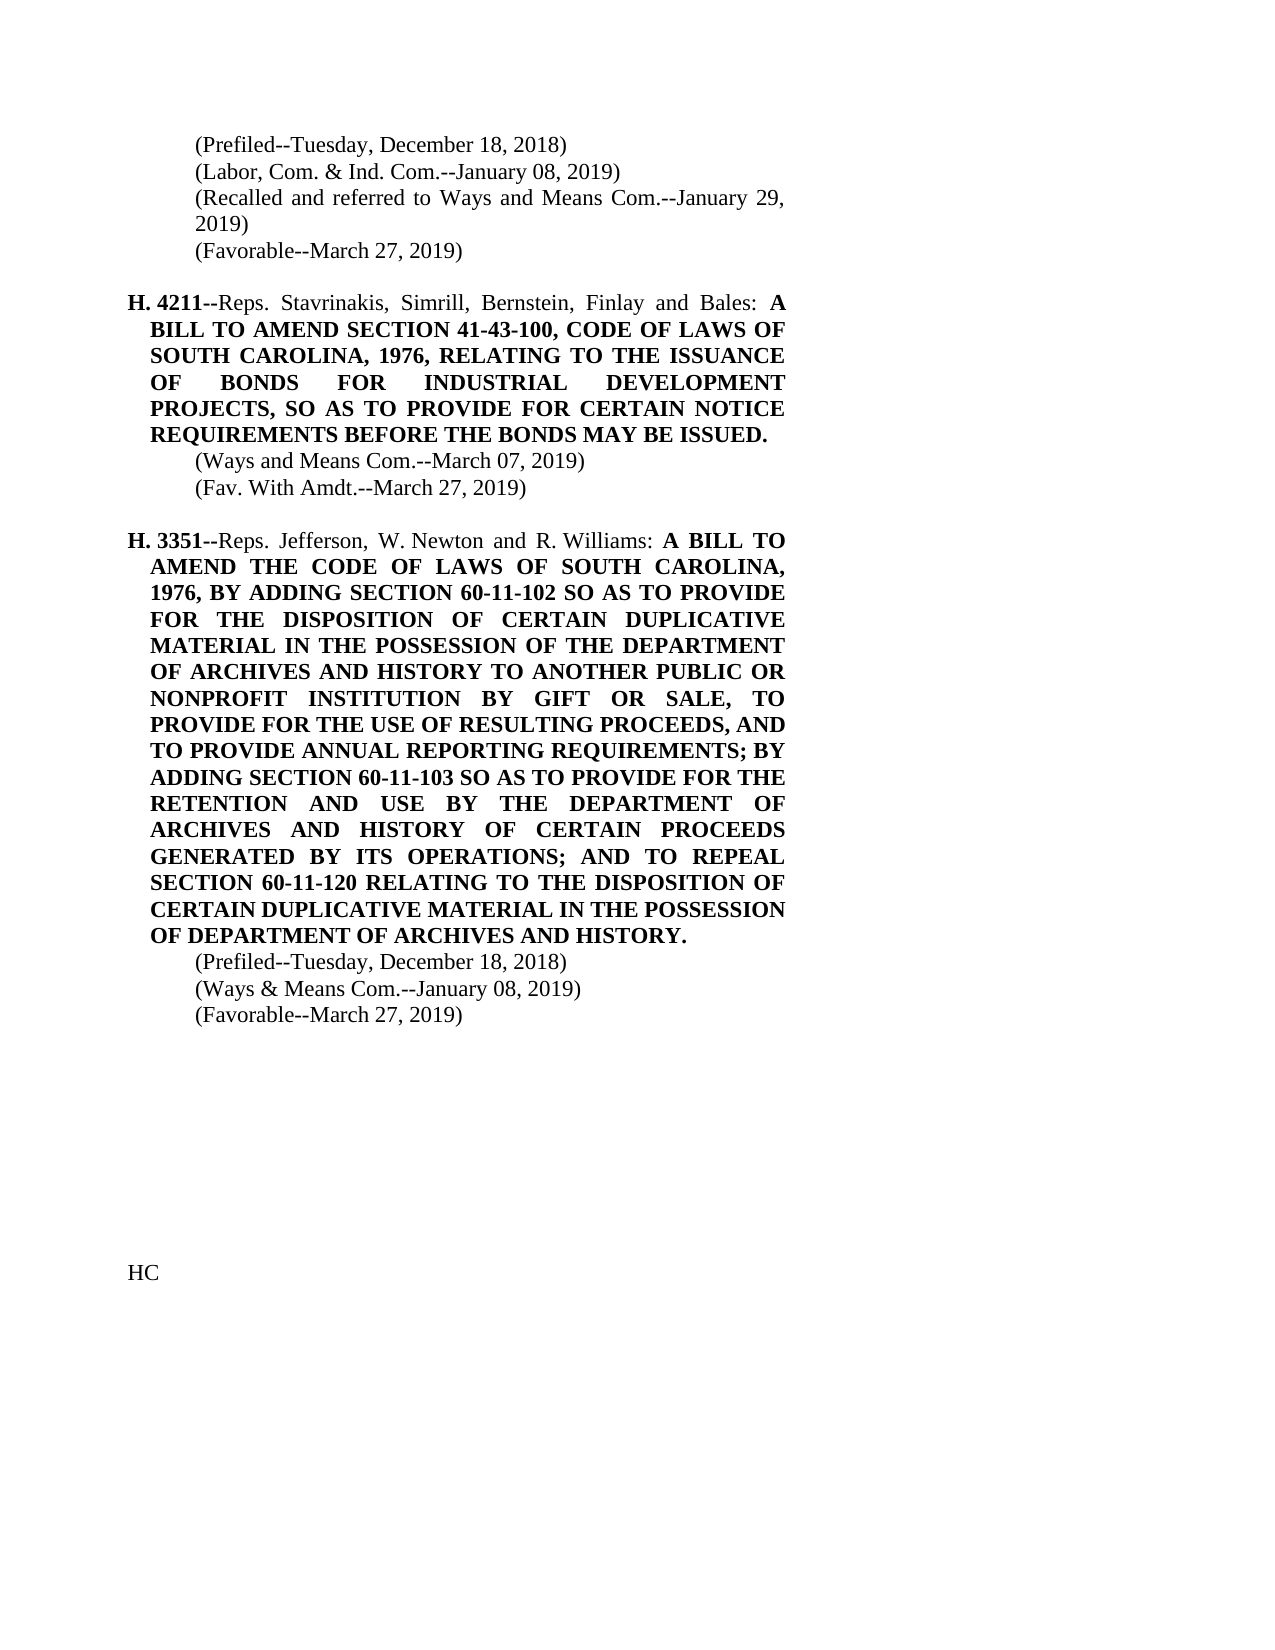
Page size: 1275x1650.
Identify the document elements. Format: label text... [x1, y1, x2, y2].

text H. 4211--Reps. Stavrinakis, Simrill, Bernstein, Finlay and Bales: A BILL TO AMEND SECTION 41-43-100, CODE OF LAWS OF SOUTH CAROLINA, 1976, RELATING TO THE ISSUANCE OF BONDS FOR INDUSTRIAL DEVELOPMENT PROJECTS, SO AS TO PROVIDE FOR CERTAIN NOTICE REQUIREMENTS BEFORE THE BONDS MAY BE ISSUED. [127, 289, 786, 448]
text H. 3351--Reps. Jefferson, W. Newton and R. Williams: A BILL TO AMEND THE CODE OF LAWS OF SOUTH CAROLINA, 1976, BY ADDING SECTION 60-11-102 SO AS TO PROVIDE FOR THE DISPOSITION OF CERTAIN DUPLICATIVE MATERIAL IN THE POSSESSION OF THE DEPARTMENT OF ARCHIVES AND HISTORY TO ANOTHER PUBLIC OR NONPROFIT INSTITUTION BY GIFT OR SALE, TO PROVIDE FOR THE USE OF RESULTING PROCEEDS, AND TO PROVIDE ANNUAL REPORTING REQUIREMENTS; BY ADDING SECTION 60-11-103 SO AS TO PROVIDE FOR THE RETENTION AND USE BY THE DEPARTMENT OF ARCHIVES AND HISTORY OF CERTAIN PROCEEDS GENERATED BY ITS OPERATIONS; AND TO REPEAL SECTION 60-11-120 RELATING TO THE DISPOSITION OF CERTAIN DUPLICATIVE MATERIAL IN THE POSSESSION OF DEPARTMENT OF ARCHIVES AND HISTORY. [127, 527, 786, 948]
text (Favorable--March 27, 2019) [195, 1001, 786, 1027]
text (Prefiled--Tuesday, December 18, 2018) [195, 948, 786, 975]
text (Ways and Means Com.--March 07, 2019) [195, 448, 786, 474]
text (Ways & Means Com.--January 08, 2019) [195, 975, 786, 1001]
text (Labor, Com. & Ind. Com.--January 08, 2019) [195, 158, 786, 184]
text (Prefiled--Tuesday, December 18, 2018) [195, 131, 786, 158]
text (Fav. With Amdt.--March 27, 2019) [195, 474, 786, 500]
text (Favorable--March 27, 2019) [195, 237, 786, 263]
text (Recalled and referred to Ways and Means Com.--January 29, 2019) [195, 184, 786, 237]
